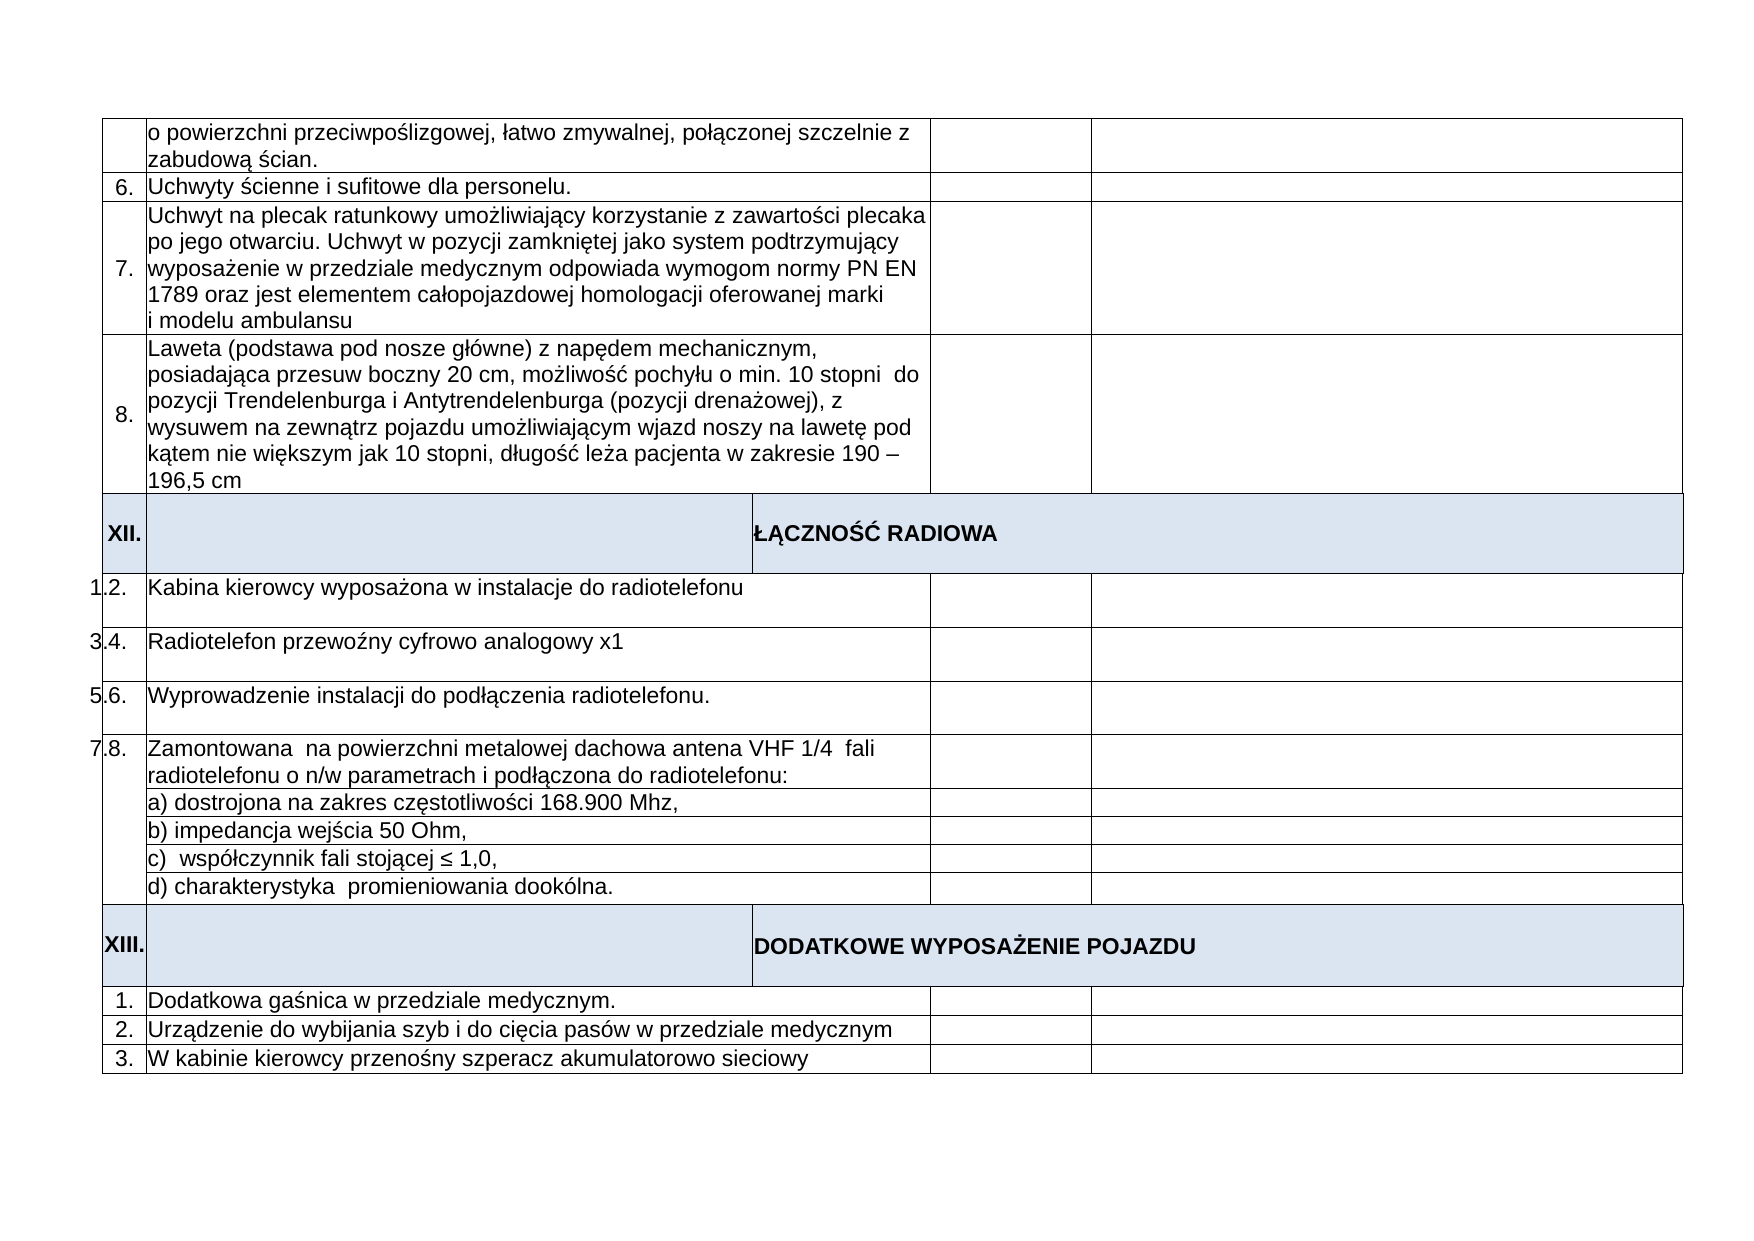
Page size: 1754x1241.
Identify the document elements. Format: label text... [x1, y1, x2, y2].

table_cell [1092, 173, 1682, 201]
table_cell [1092, 845, 1682, 872]
table_cell Kabina kierowcy wyposażona w instalacje do radiotelefonu [147, 574, 930, 627]
table_cell [1092, 574, 1682, 627]
table_cell [931, 173, 1091, 201]
table_cell [147, 494, 752, 573]
table_cell [1092, 628, 1682, 681]
table_cell [1092, 735, 1682, 788]
table_cell 6. [103, 173, 146, 201]
table_cell b) impedancja wejścia 50 Ohm, [147, 817, 930, 844]
table_cell Radiotelefon przewoźny cyfrowo analogowy x1 [147, 628, 930, 681]
table_cell [103, 682, 146, 734]
table_cell Urządzenie do wybijania szyb i do cięcia pasów w przedziale medycznym [147, 1016, 930, 1044]
table_cell XIII. [103, 905, 146, 986]
table_cell [1092, 202, 1682, 334]
table_cell [103, 628, 146, 681]
table_cell [931, 1045, 1091, 1073]
table_cell 8. [103, 335, 146, 493]
table_cell c) współczynnik fali stojącej ≤ 1,0, [147, 845, 930, 872]
table_cell [1092, 335, 1682, 493]
table_cell 2. [103, 1016, 146, 1044]
table_cell [1092, 789, 1682, 816]
table_cell Laweta (podstawa pod nosze główne) z napędem mechanicznym, posiadająca przesuw boczny 20 cm, możliwość pochyłu o min. 10 stopni do pozycji Trendelenburga i Antytrendelenburga (pozycji drenażowej), z wysuwem na zewnątrz pojazdu umożliwiającym wjazd noszy na lawetę pod kątem nie większym jak 10 stopni, długość leża pacjenta w zakresie 190 – 196,5 cm [147, 335, 930, 493]
table_cell Wyprowadzenie instalacji do podłączenia radiotelefonu. [147, 682, 930, 734]
table_cell [931, 987, 1091, 1014]
table_cell 7. [103, 202, 146, 334]
table_cell 1. [103, 987, 146, 1014]
table_cell [103, 735, 146, 904]
table_cell Dodatkowa gaśnica w przedziale medycznym. [147, 987, 930, 1014]
table_cell 3. [103, 1045, 146, 1073]
table_cell XII. [103, 494, 146, 573]
table_cell [931, 682, 1091, 734]
table_cell [1092, 119, 1682, 172]
table_cell [931, 335, 1091, 493]
table_cell [931, 845, 1091, 872]
table_cell [931, 735, 1091, 788]
table_cell [931, 1016, 1091, 1044]
table_cell Uchwyt na plecak ratunkowy umożliwiający korzystanie z zawartości plecaka po jego otwarciu. Uchwyt w pozycji zamkniętej jako system podtrzymujący wyposażenie w przedziale medycznym odpowiada wymogom normy PN EN 1789 oraz jest elementem całopojazdowej homologacji oferowanej marki i modelu ambulansu [147, 202, 930, 334]
table_cell Zamontowana na powierzchni metalowej dachowa antena VHF 1/4 fali radiotelefonu o n/w parametrach i podłączona do radiotelefonu: [147, 735, 930, 788]
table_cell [147, 1045, 930, 1073]
table_cell [931, 202, 1091, 334]
table_cell [1092, 873, 1682, 904]
table_cell a) dostrojona na zakres częstotliwości 168.900 Mhz, [147, 789, 930, 816]
table_cell 5. [103, 119, 146, 172]
table_cell [931, 789, 1091, 816]
table_cell [1092, 987, 1682, 1014]
table_cell [931, 628, 1091, 681]
table_cell [931, 119, 1091, 172]
table_cell Uchwyty ścienne i sufitowe dla personelu. [147, 173, 930, 201]
table_cell DODATKOWE WYPOSAŻENIE POJAZDU [753, 905, 1683, 986]
table_cell d) charakterystyka promieniowania dookólna. [147, 873, 930, 904]
table_cell [1092, 1045, 1682, 1073]
table_cell [931, 817, 1091, 844]
table_cell [1092, 817, 1682, 844]
table_cell [1092, 682, 1682, 734]
table_cell [931, 574, 1091, 627]
table_cell [1092, 1016, 1682, 1044]
table_cell ŁĄCZNOŚĆ RADIOWA [753, 494, 1683, 573]
table_cell [103, 574, 146, 627]
table_cell [147, 905, 752, 986]
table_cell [147, 119, 930, 172]
table_cell [931, 873, 1091, 904]
